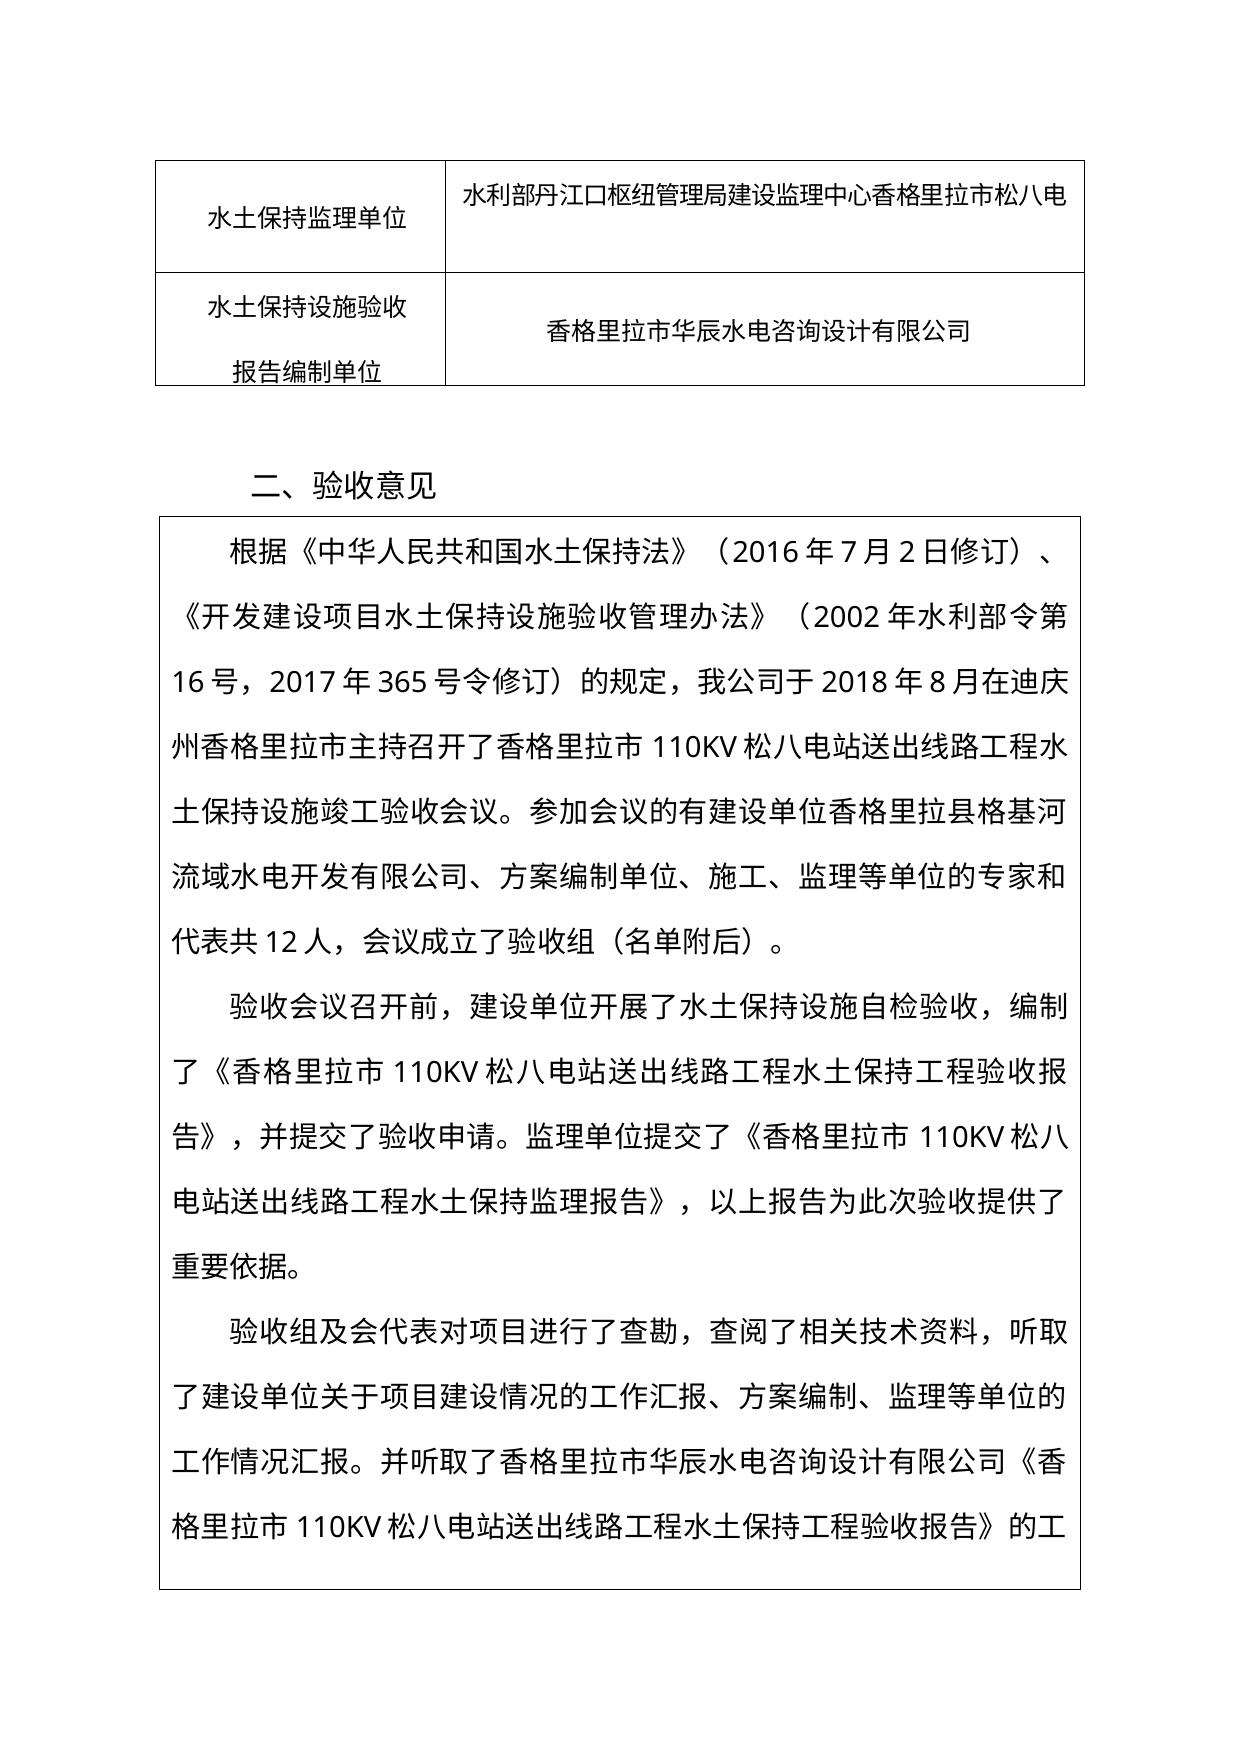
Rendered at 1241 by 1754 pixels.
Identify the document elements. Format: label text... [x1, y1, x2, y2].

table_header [160, 517, 1080, 1589]
table_cell 水土保持设施验收 报告编制单位 [156, 273, 445, 385]
table_cell 水土保持监理单位 [156, 161, 445, 272]
table_cell 水利部丹江口枢纽管理局建设监理中心香格里拉市松八电站工程项目监理部 [446, 161, 1084, 272]
text 二、验收意见 [187, 451, 1053, 516]
table_cell 香格里拉市华辰水电咨询设计有限公司 [446, 273, 1084, 385]
